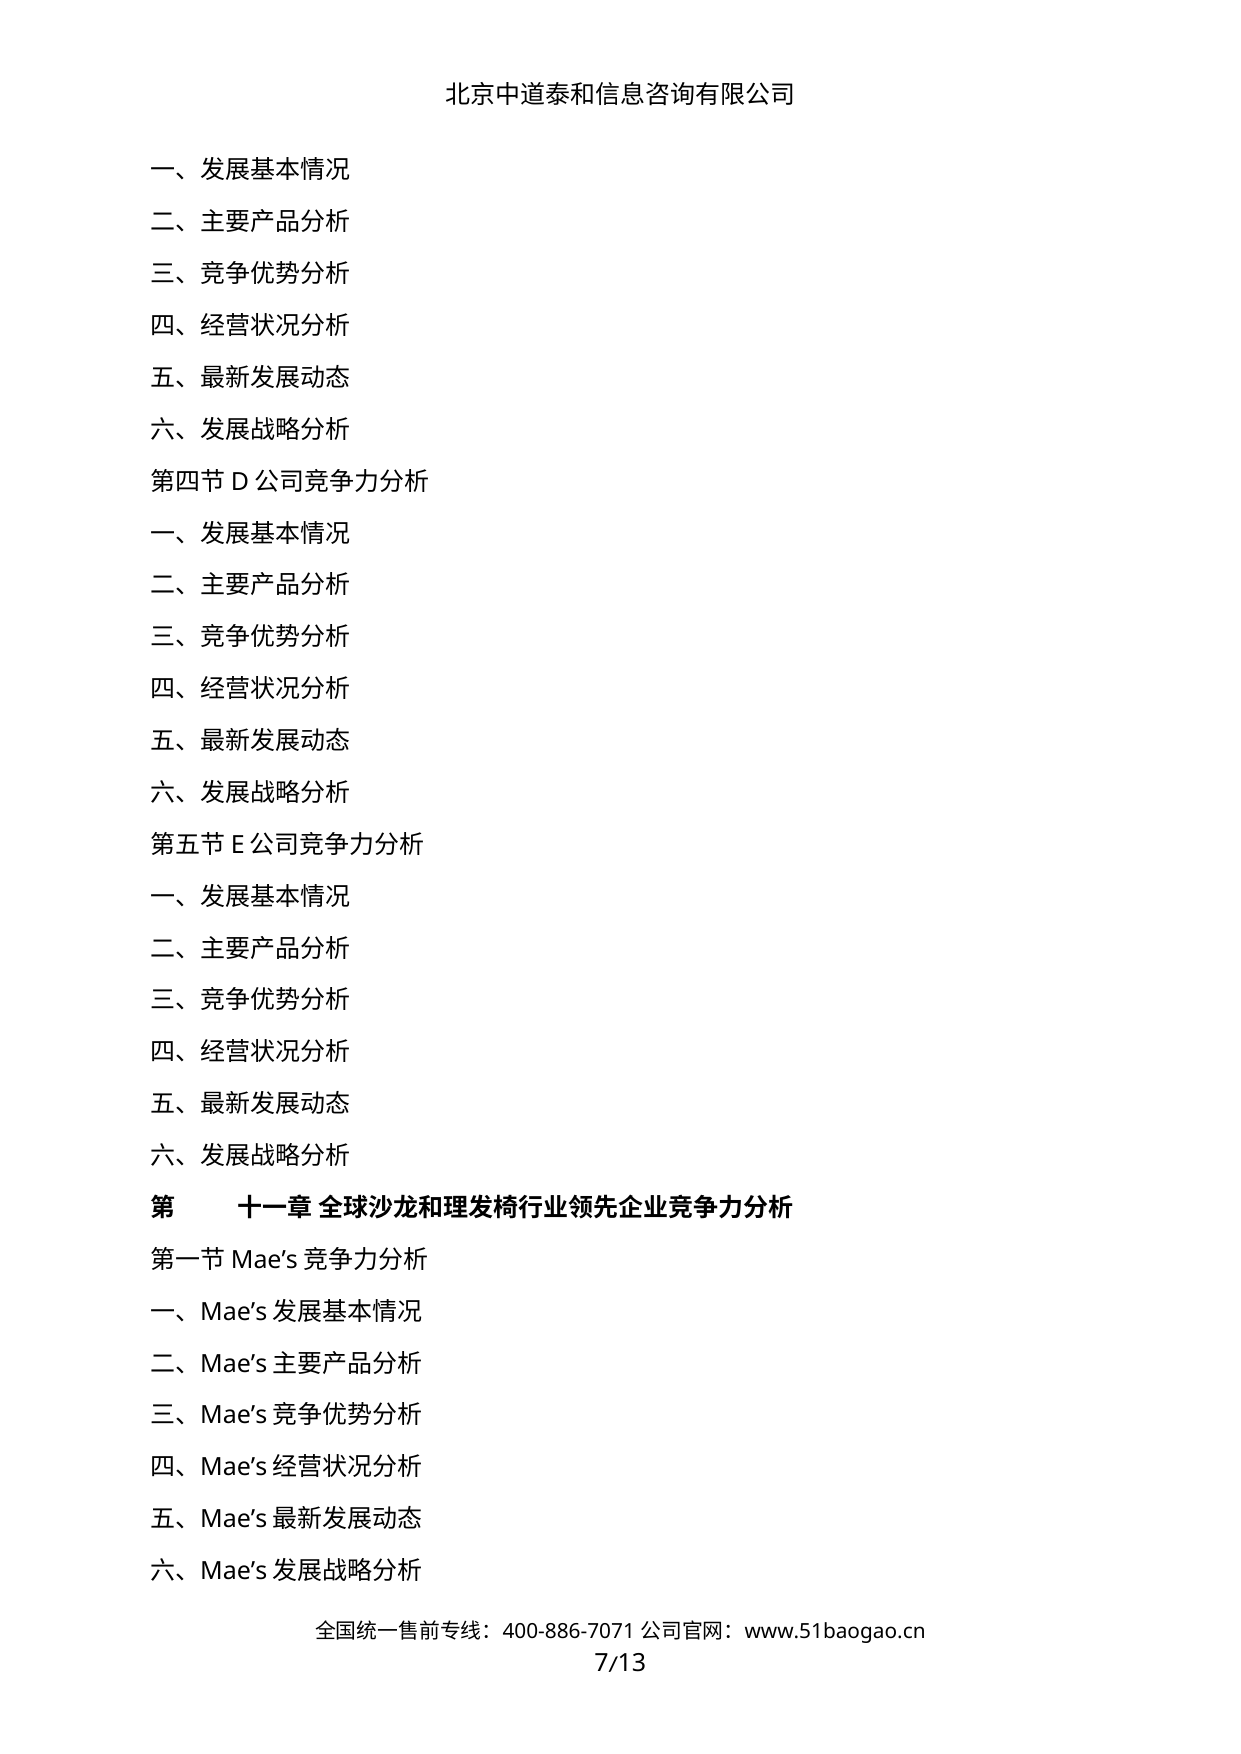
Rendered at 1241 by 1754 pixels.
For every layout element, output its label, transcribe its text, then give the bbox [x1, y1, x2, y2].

text 四、经营状况分析 [150, 1032, 1090, 1068]
text 二、Mae’s主要产品分析 [150, 1343, 1090, 1379]
text 四、经营状况分析 [150, 669, 1090, 705]
text 五、Mae’s最新发展动态 [150, 1499, 1090, 1535]
text 五、最新发展动态 [150, 357, 1090, 394]
text 二、主要产品分析 [150, 565, 1090, 601]
text 一、发展基本情况 [150, 513, 1090, 549]
text 四、经营状况分析 [150, 306, 1090, 342]
text 第一节 Mae’s竞争力分析 [150, 1239, 1090, 1276]
text 五、最新发展动态 [150, 721, 1090, 757]
text 三、Mae’s竞争优势分析 [150, 1395, 1090, 1431]
text 六、发展战略分析 [150, 409, 1090, 446]
text 三、竞争优势分析 [150, 617, 1090, 653]
text 三、竞争优势分析 [150, 980, 1090, 1016]
text 一、发展基本情况 [150, 876, 1090, 912]
text 六、发展战略分析 [150, 772, 1090, 809]
text 第 十一章 全球沙龙和理发椅行业领先企业竞争力分析 [150, 1187, 1090, 1224]
text 四、Mae’s经营状况分析 [150, 1447, 1090, 1483]
text 六、Mae’s发展战略分析 [150, 1551, 1090, 1587]
text 第五节 E公司竞争力分析 [150, 824, 1090, 861]
text 一、发展基本情况 [150, 150, 1090, 186]
text 三、竞争优势分析 [150, 254, 1090, 290]
text 五、最新发展动态 [150, 1084, 1090, 1120]
text 一、Mae’s发展基本情况 [150, 1291, 1090, 1327]
text 六、发展战略分析 [150, 1136, 1090, 1172]
text 二、主要产品分析 [150, 928, 1090, 964]
text 二、主要产品分析 [150, 202, 1090, 238]
text 第四节 D公司竞争力分析 [150, 461, 1090, 497]
